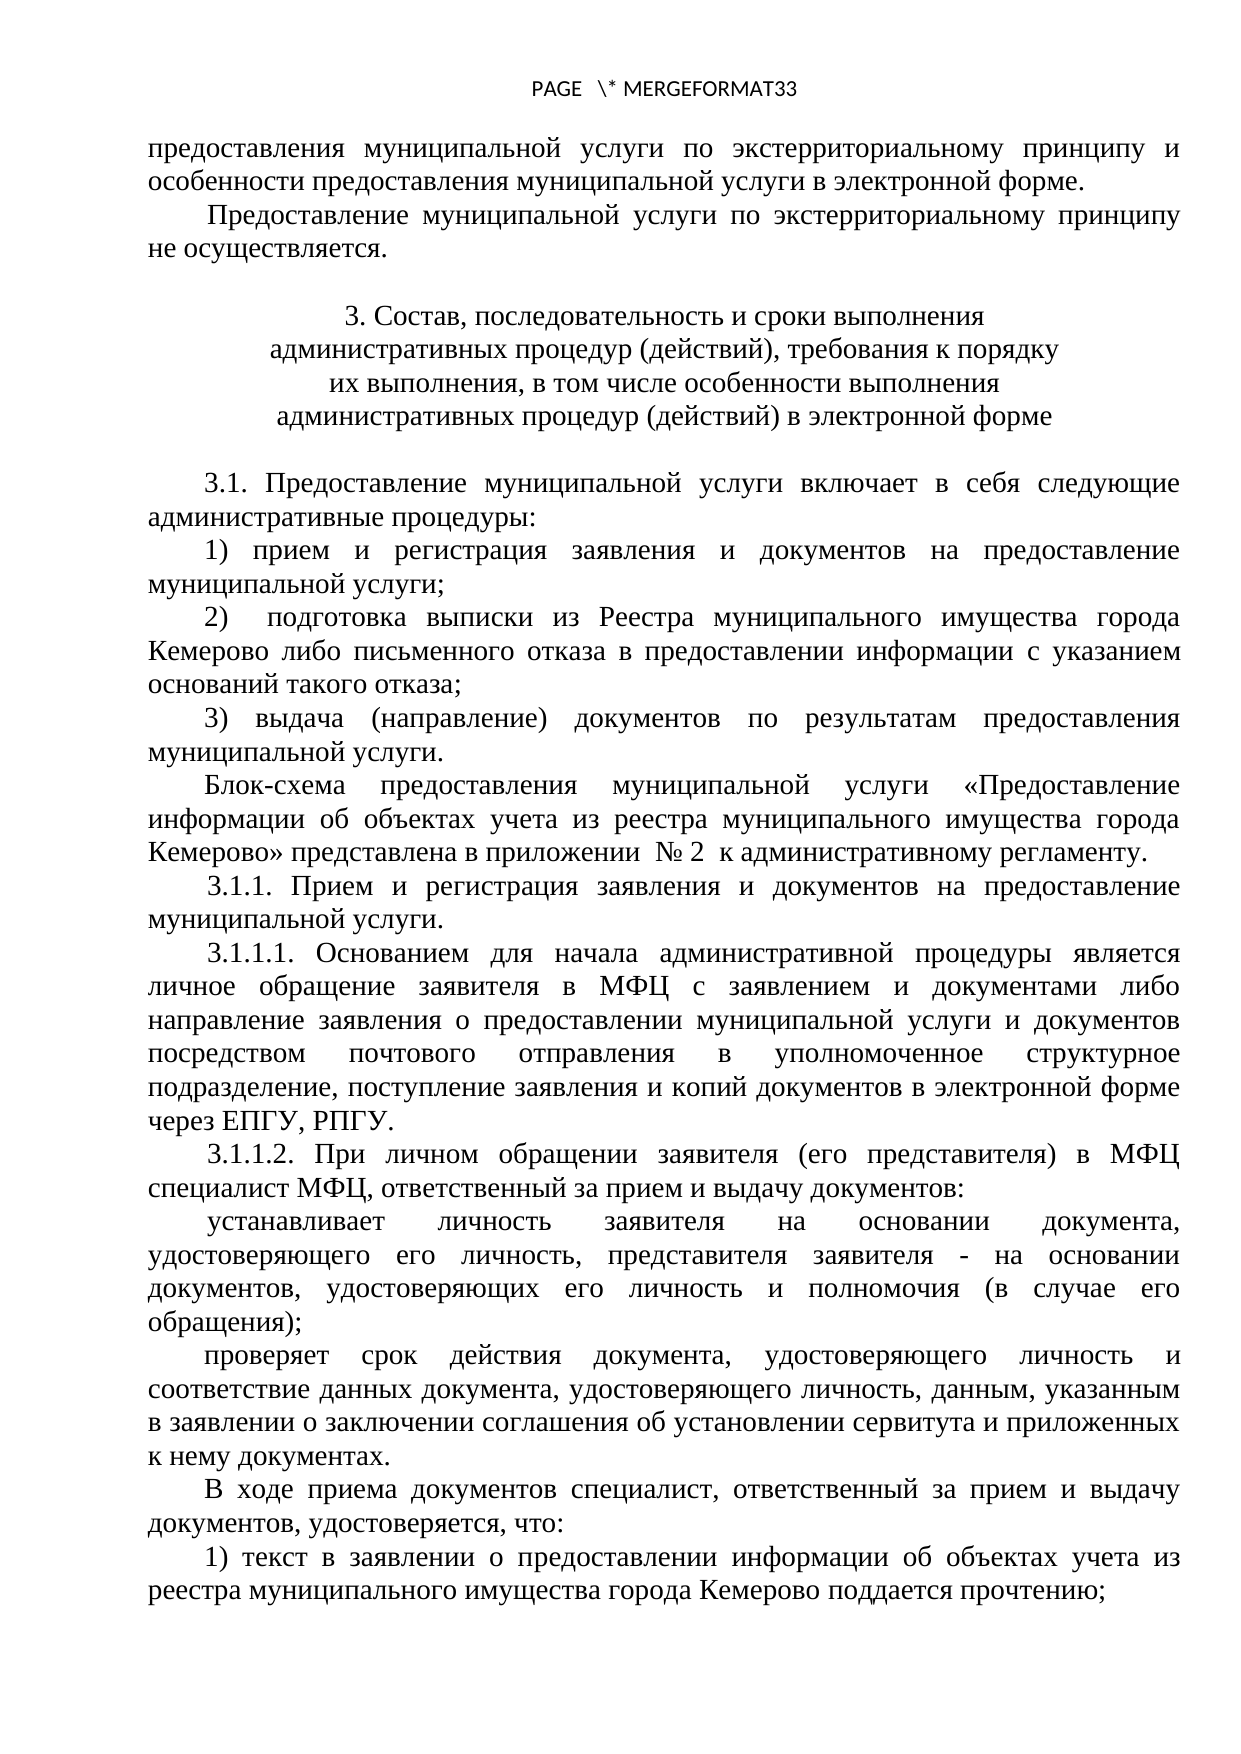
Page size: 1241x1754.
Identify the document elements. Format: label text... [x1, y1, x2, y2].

text В ходе приема документов специалист, ответственный за прием и выдачу документов, удостоверяется, что: [148, 1472, 1181, 1539]
text 1) текст в заявлении о предоставлении информации об объектах учета из реестра муниципального имущества города Кемерово поддается прочтению; [148, 1539, 1181, 1606]
text 3.1.1. Прием и регистрация заявления и документов на предоставление муниципальной услуги. [148, 868, 1181, 935]
text 3.1. Предоставление муниципальной услуги включает в себя следующие административные процедуры: [148, 465, 1181, 532]
text Предоставление муниципальной услуги по экстерриториальному принципу не осуществляется. [148, 197, 1181, 264]
text их выполнения, в том числе особенности выполнения [148, 365, 1181, 398]
text 3.1.1.1. Основанием для начала административной процедуры является личное обращение заявителя в МФЦ с заявлением и документами либо направление заявления о предоставлении муниципальной услуги и документов посредством почтового отправления в уполномоченное структурное подразделение, поступление заявления и копий документов в электронной форме через ЕПГУ, РПГУ. [148, 935, 1181, 1136]
text проверяет срок действия документа, удостоверяющего личность и соответствие данных документа, удостоверяющего личность, данным, указанным в заявлении о заключении соглашения об установлении сервитута и приложенных к нему документах. [148, 1337, 1181, 1472]
text административных процедур (действий), требования к порядку [148, 331, 1181, 365]
text устанавливает личность заявителя на основании документа, удостоверяющего его личность, представителя заявителя - на основании документов, удостоверяющих его личность и полномочия (в случае его обращения); [148, 1203, 1181, 1337]
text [148, 130, 1181, 197]
text 2) подготовка выписки из Реестра муниципального имущества города Кемерово либо письменного отказа в предоставлении информации с указанием оснований такого отказа; [148, 599, 1181, 700]
text 3.1.1.2. При личном обращении заявителя (его представителя) в МФЦ специалист МФЦ, ответственный за прием и выдачу документов: [148, 1136, 1181, 1203]
text административных процедур (действий) в электронной форме [148, 398, 1181, 432]
text Блок-схема предоставления муниципальной услуги «Предоставление информации об объектах учета из реестра муниципального имущества города Кемерово» представлена в приложении № 2 к административному регламенту. [148, 767, 1181, 868]
text 1) прием и регистрация заявления и документов на предоставление муниципальной услуги; [148, 532, 1181, 599]
text 3. Состав, последовательность и сроки выполнения [148, 298, 1181, 331]
text 3) выдача (направление) документов по результатам предоставления муниципальной услуги. [148, 700, 1181, 767]
